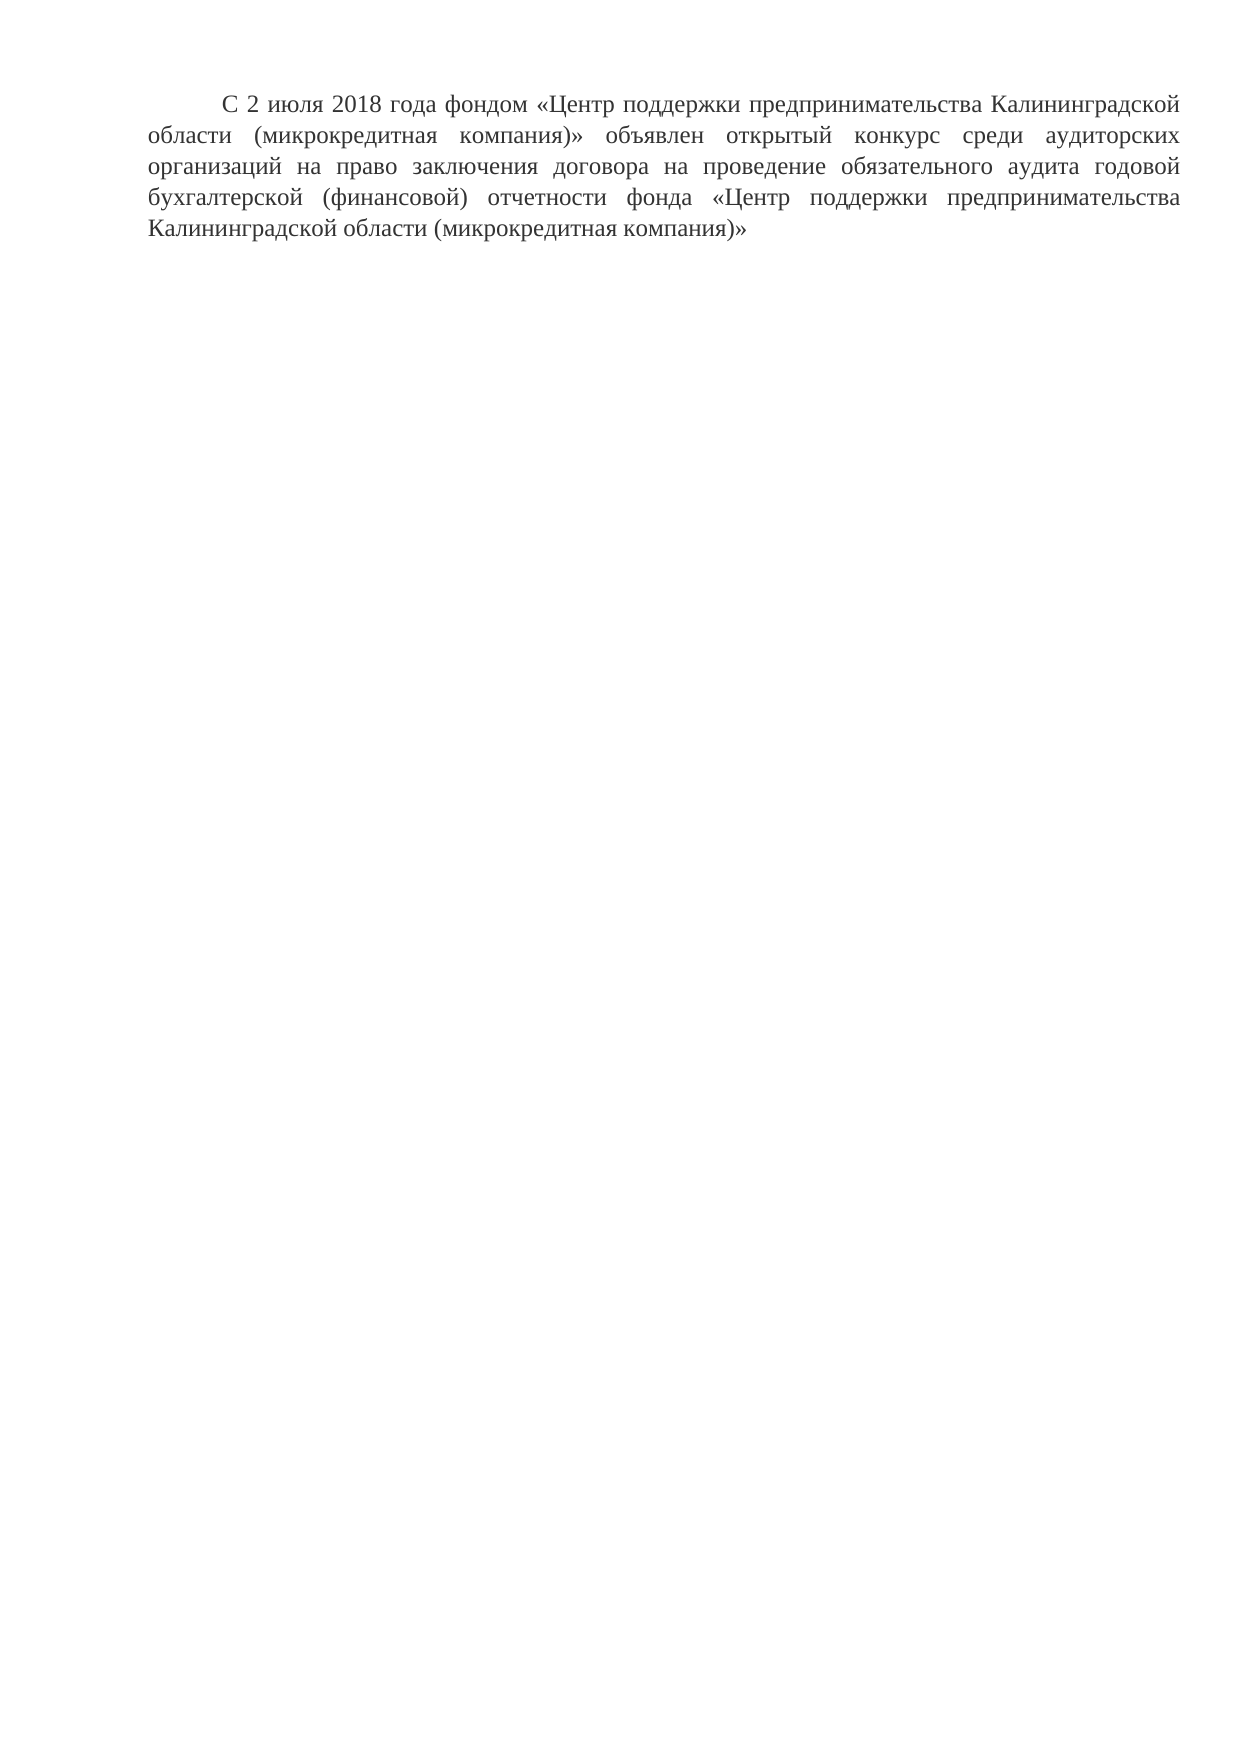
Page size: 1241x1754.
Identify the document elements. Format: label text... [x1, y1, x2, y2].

text С 2 июля 2018 года фондом «Центр поддержки предпринимательства Калининградской области (микрокредитная компания)» объявлен открытый конкурс среди аудиторских организаций на право заключения договора на проведение обязательного аудита годовой бухгалтерской (финансовой) отчетности фонда «Центр поддержки предпринимательства Калининградской области (микрокредитная компания)» [148, 211, 1181, 242]
text С 2 июля 2018 года фондом «Центр поддержки предпринимательства Калининградской области (микрокредитная компания)» объявлен открытый конкурс среди аудиторских организаций на право заключения договора на проведение обязательного аудита годовой бухгалтерской (финансовой) отчетности фонда «Центр поддержки предпринимательства Калининградской области (микрокредитная компания)» [148, 89, 1181, 120]
